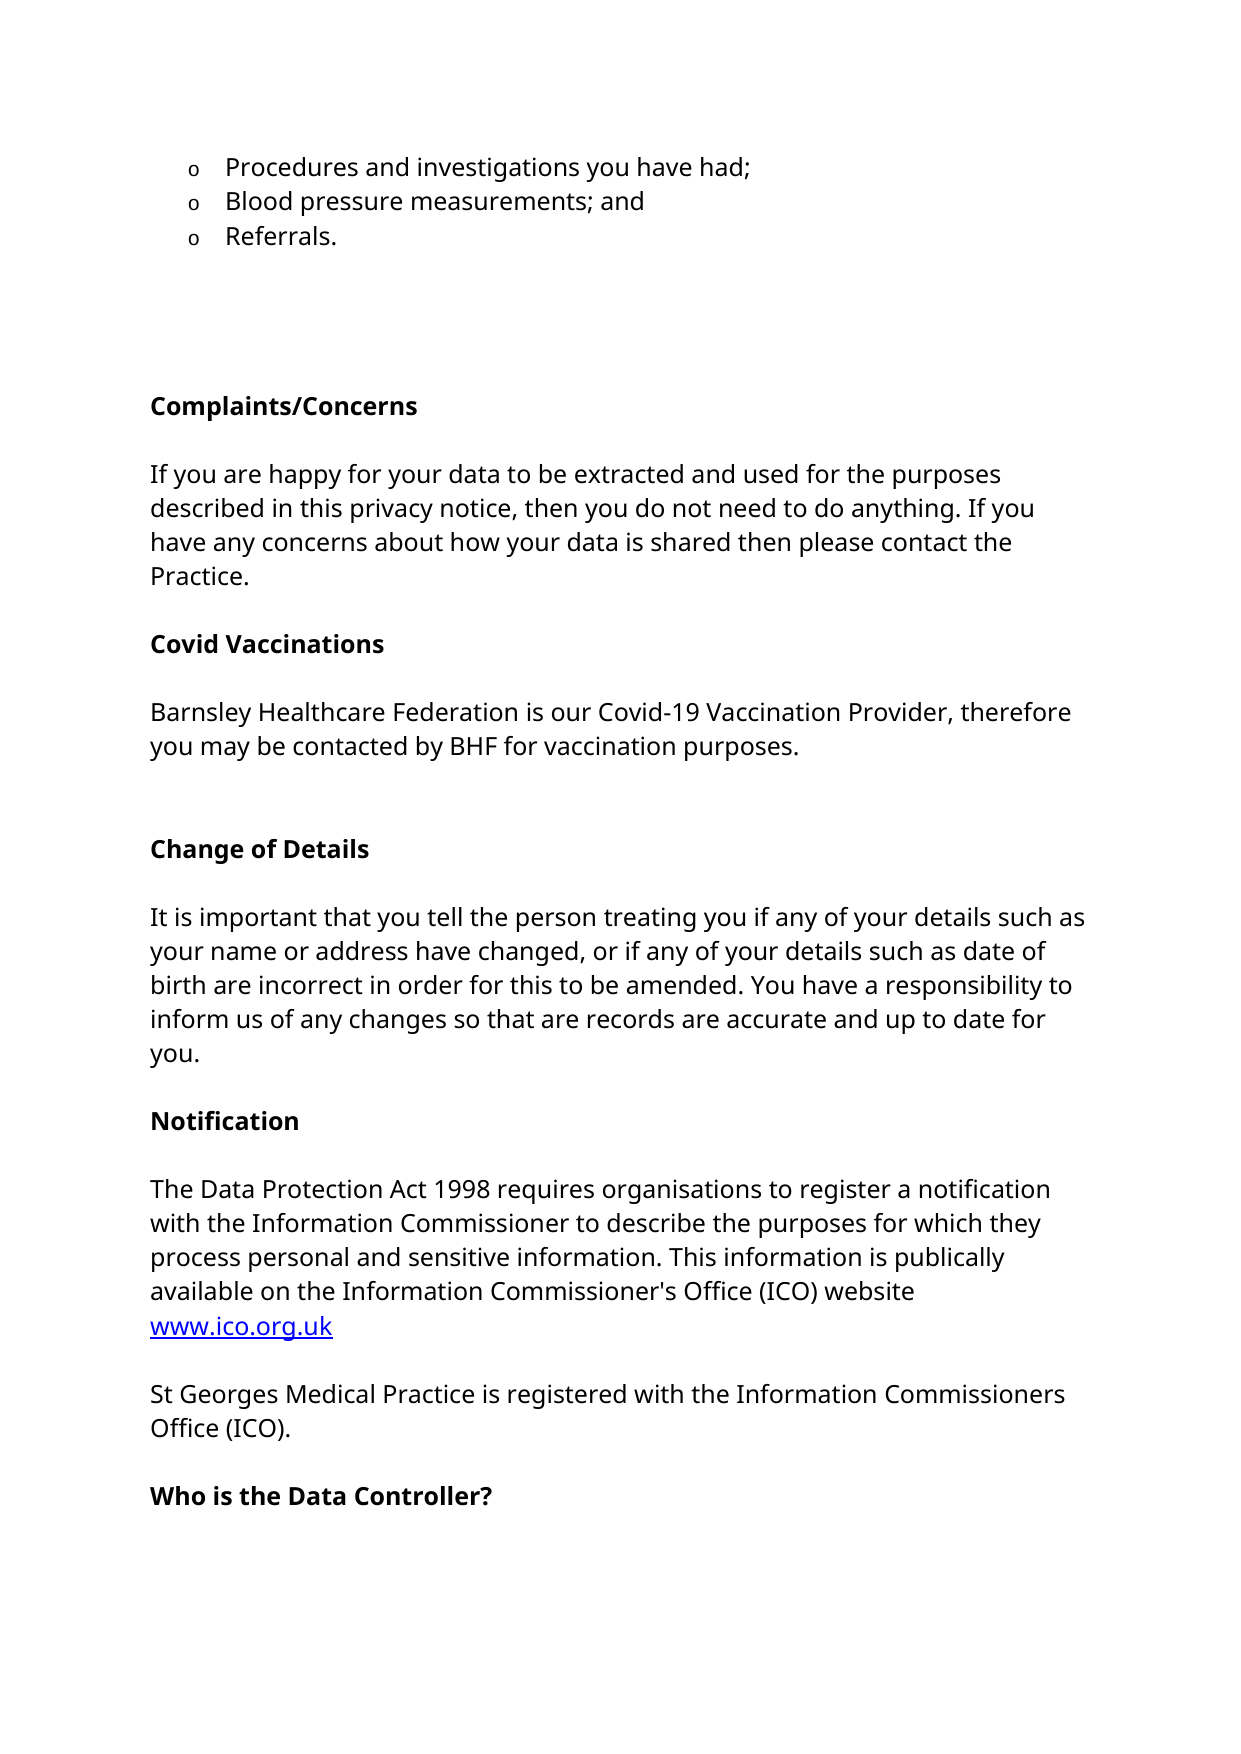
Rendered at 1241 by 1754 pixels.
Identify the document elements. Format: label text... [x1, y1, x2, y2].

text Notification [150, 1104, 1090, 1138]
text Change of Details [150, 831, 1090, 865]
text Complaints/Concerns [150, 388, 1090, 422]
text Barnsley Healthcare Federation is our Covid-19 Vaccination Provider, therefore you may be contacted by BHF for vaccination purposes. [150, 695, 1090, 763]
text If you are happy for your data to be extracted and used for the purposes described in this privacy notice, then you do not need to do anything. If you have any concerns about how your data is shared then please contact the Practice. [150, 457, 1090, 593]
list ﻿﻿Referrals. [187, 218, 1090, 252]
text It is important that you tell the person treating you if any of your details such as your name or address have changed, or if any of your details such as date of birth are incorrect in order for this to be amended. You have a responsibility to inform us of any changes so that are records are accurate and up to date for you. [150, 899, 1090, 1070]
text Who is the Data Controller? [150, 1478, 1090, 1512]
list ﻿﻿Procedures and investigations you have had; [187, 150, 1090, 184]
list ﻿﻿Blood pressure measurements; and [187, 184, 1090, 218]
text St Georges Medical Practice is registered with the Information Commissioners Office (ICO). [150, 1376, 1090, 1444]
text Covid Vaccinations [150, 627, 1090, 661]
text The Data Protection Act 1998 requires organisations to register a notification with the Information Commissioner to describe the purposes for which they process personal and sensitive information. This information is publically available on the Information Commissioner's Office (ICO) website www.ico.org.uk [150, 1172, 1090, 1342]
